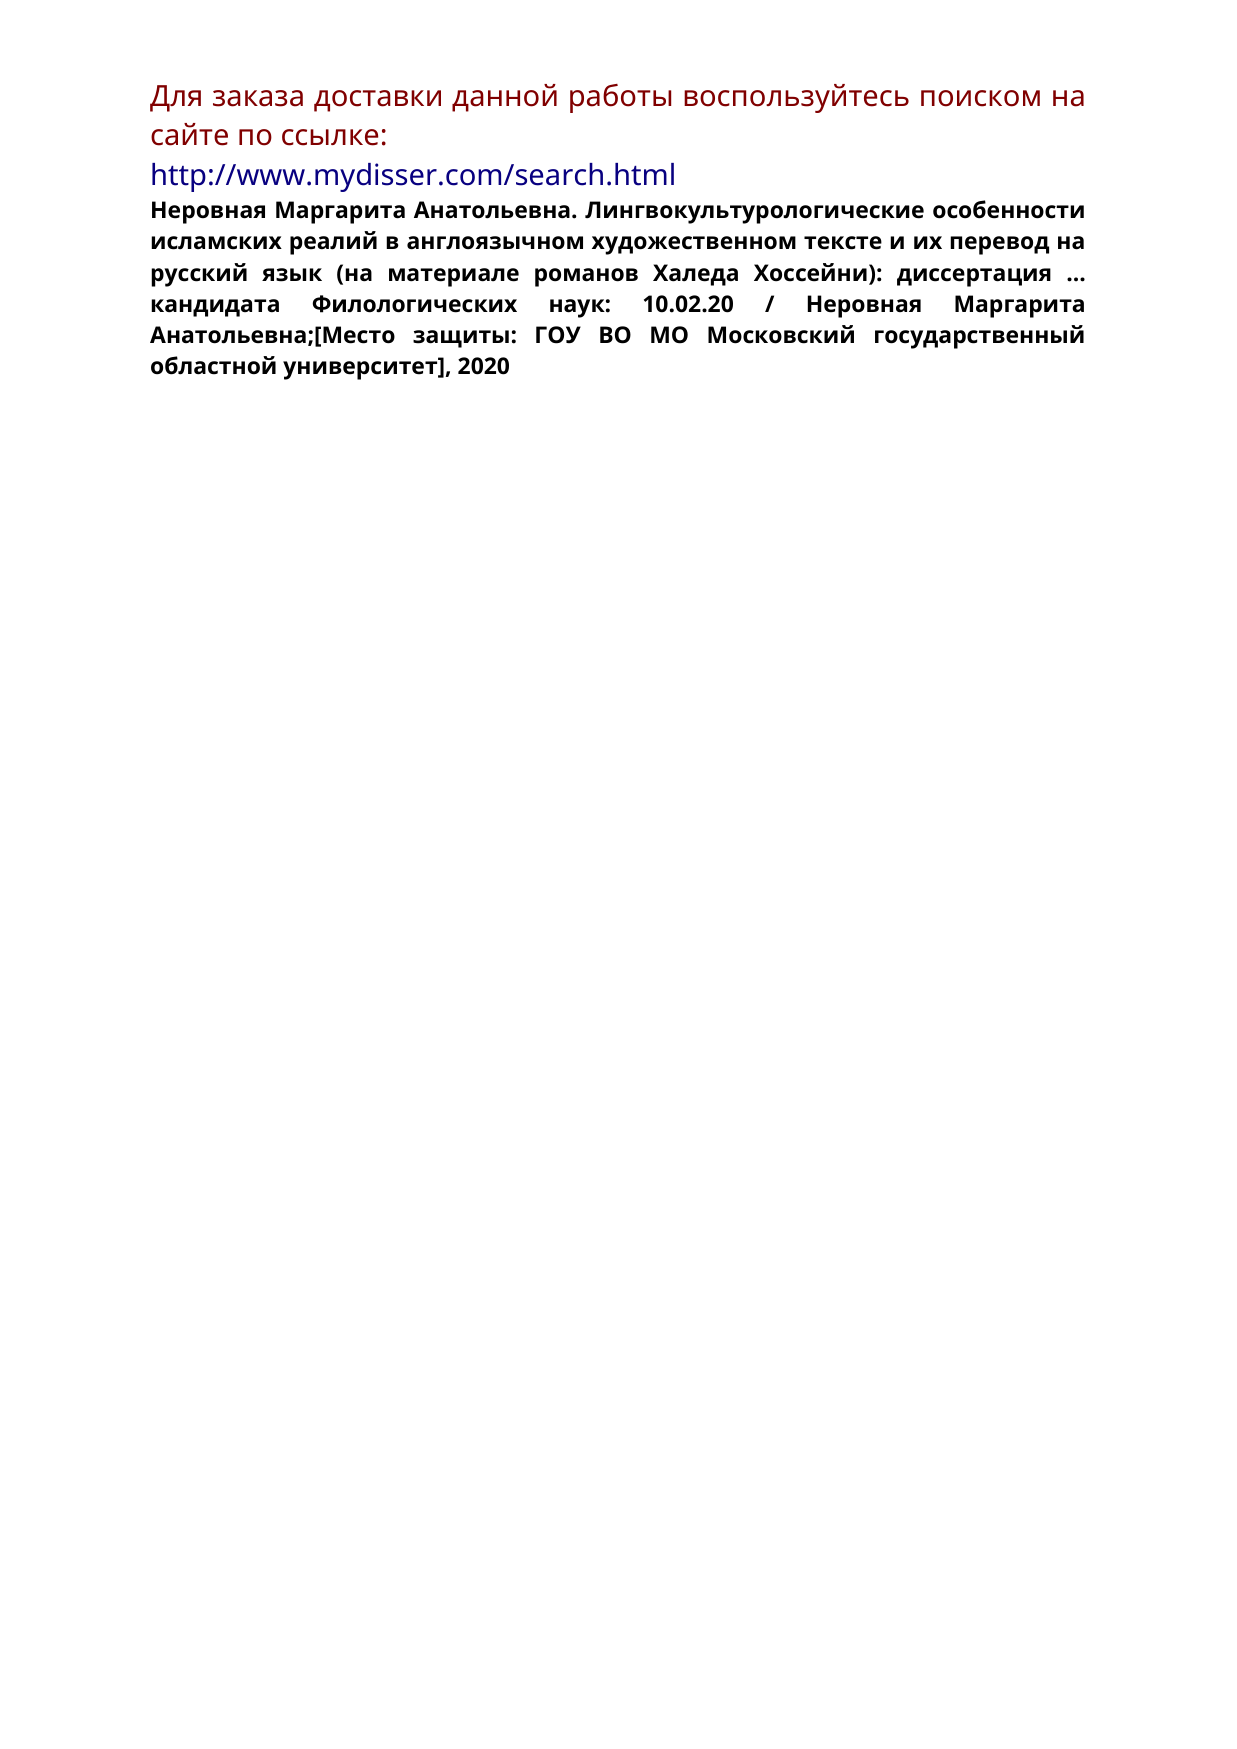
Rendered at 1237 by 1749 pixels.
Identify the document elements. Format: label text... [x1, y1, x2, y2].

text Неровная Маргарита Анатольевна. Лингвокультурологические особенности исламских реалий в англоязычном художественном тексте и их перевод на русский язык (на материале романов Халеда Хоссейни): диссертация ... кандидата Филологических наук: 10.02.20 / Неровная Маргарита Анатольевна;[Место защиты: ГОУ ВО МО Московский государственный областной университет], 2020 [150, 194, 1086, 382]
